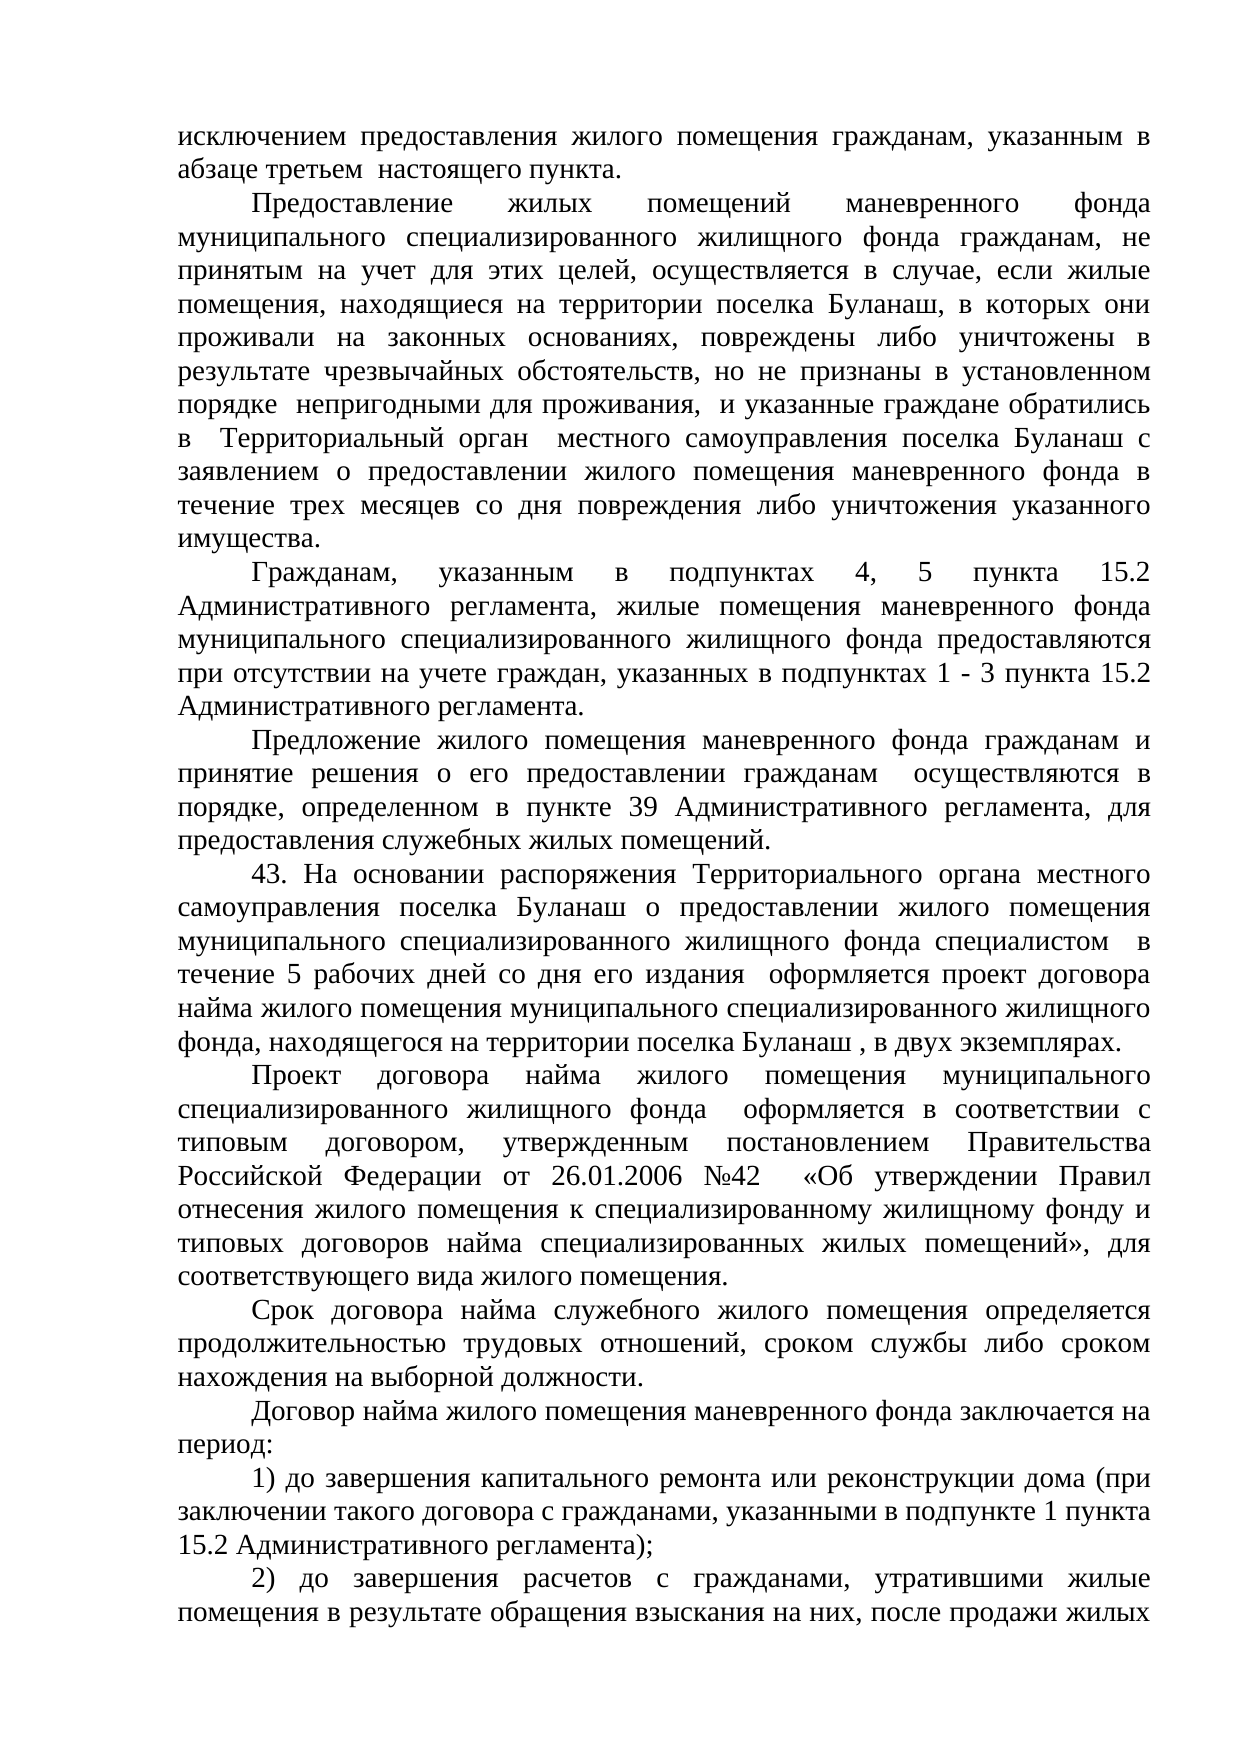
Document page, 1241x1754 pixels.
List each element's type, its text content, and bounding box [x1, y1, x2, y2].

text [177, 118, 1152, 185]
text Предложение жилого помещения маневренного фонда гражданам и принятие решения о его предоставлении гражданам осуществляются в порядке, определенном в пункте 39 Административного регламента, для предоставления служебных жилых помещений. [177, 722, 1152, 856]
text 1) до завершения капитального ремонта или реконструкции дома (при заключении такого договора с гражданами, указанными в подпункте 1 пункта 15.2 Административного регламента); [177, 1460, 1152, 1560]
text Срок договора найма служебного жилого помещения определяется продолжительностью трудовых отношений, сроком службы либо сроком нахождения на выборной должности. [177, 1292, 1152, 1393]
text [177, 1560, 1152, 1627]
text Предоставление жилых помещений маневренного фонда муниципального специализированного жилищного фонда гражданам, не принятым на учет для этих целей, осуществляется в случае, если жилые помещения, находящиеся на территории поселка Буланаш, в которых они проживали на законных основаниях, повреждены либо уничтожены в результате чрезвычайных обстоятельств, но не признаны в установленном порядке непригодными для проживания, и указанные граждане обратились в Территориальный орган местного самоуправления поселка Буланаш с заявлением о предоставлении жилого помещения маневренного фонда в течение трех месяцев со дня повреждения либо уничтожения указанного имущества. [177, 185, 1152, 554]
text 43. На основании распоряжения Территориального органа местного самоуправления поселка Буланаш о предоставлении жилого помещения муниципального специализированного жилищного фонда специалистом в течение 5 рабочих дней со дня его издания оформляется проект договора найма жилого помещения муниципального специализированного жилищного фонда, находящегося на территории поселка Буланаш , в двух экземплярах. [177, 856, 1152, 1057]
text Проект договора найма жилого помещения муниципального специализированного жилищного фонда оформляется в соответствии с типовым договором, утвержденным постановлением Правительства Российской Федерации от 26.01.2006 №42 «Об утверждении Правил отнесения жилого помещения к специализированному жилищному фонду и типовых договоров найма специализированных жилых помещений», для соответствующего вида жилого помещения. [177, 1057, 1152, 1292]
text Гражданам, указанным в подпунктах 4, 5 пункта 15.2 Административного регламента, жилые помещения маневренного фонда муниципального специализированного жилищного фонда предоставляются при отсутствии на учете граждан, указанных в подпунктах 1 - 3 пункта 15.2 Административного регламента. [177, 554, 1152, 722]
text Договор найма жилого помещения маневренного фонда заключается на период: [177, 1393, 1152, 1460]
